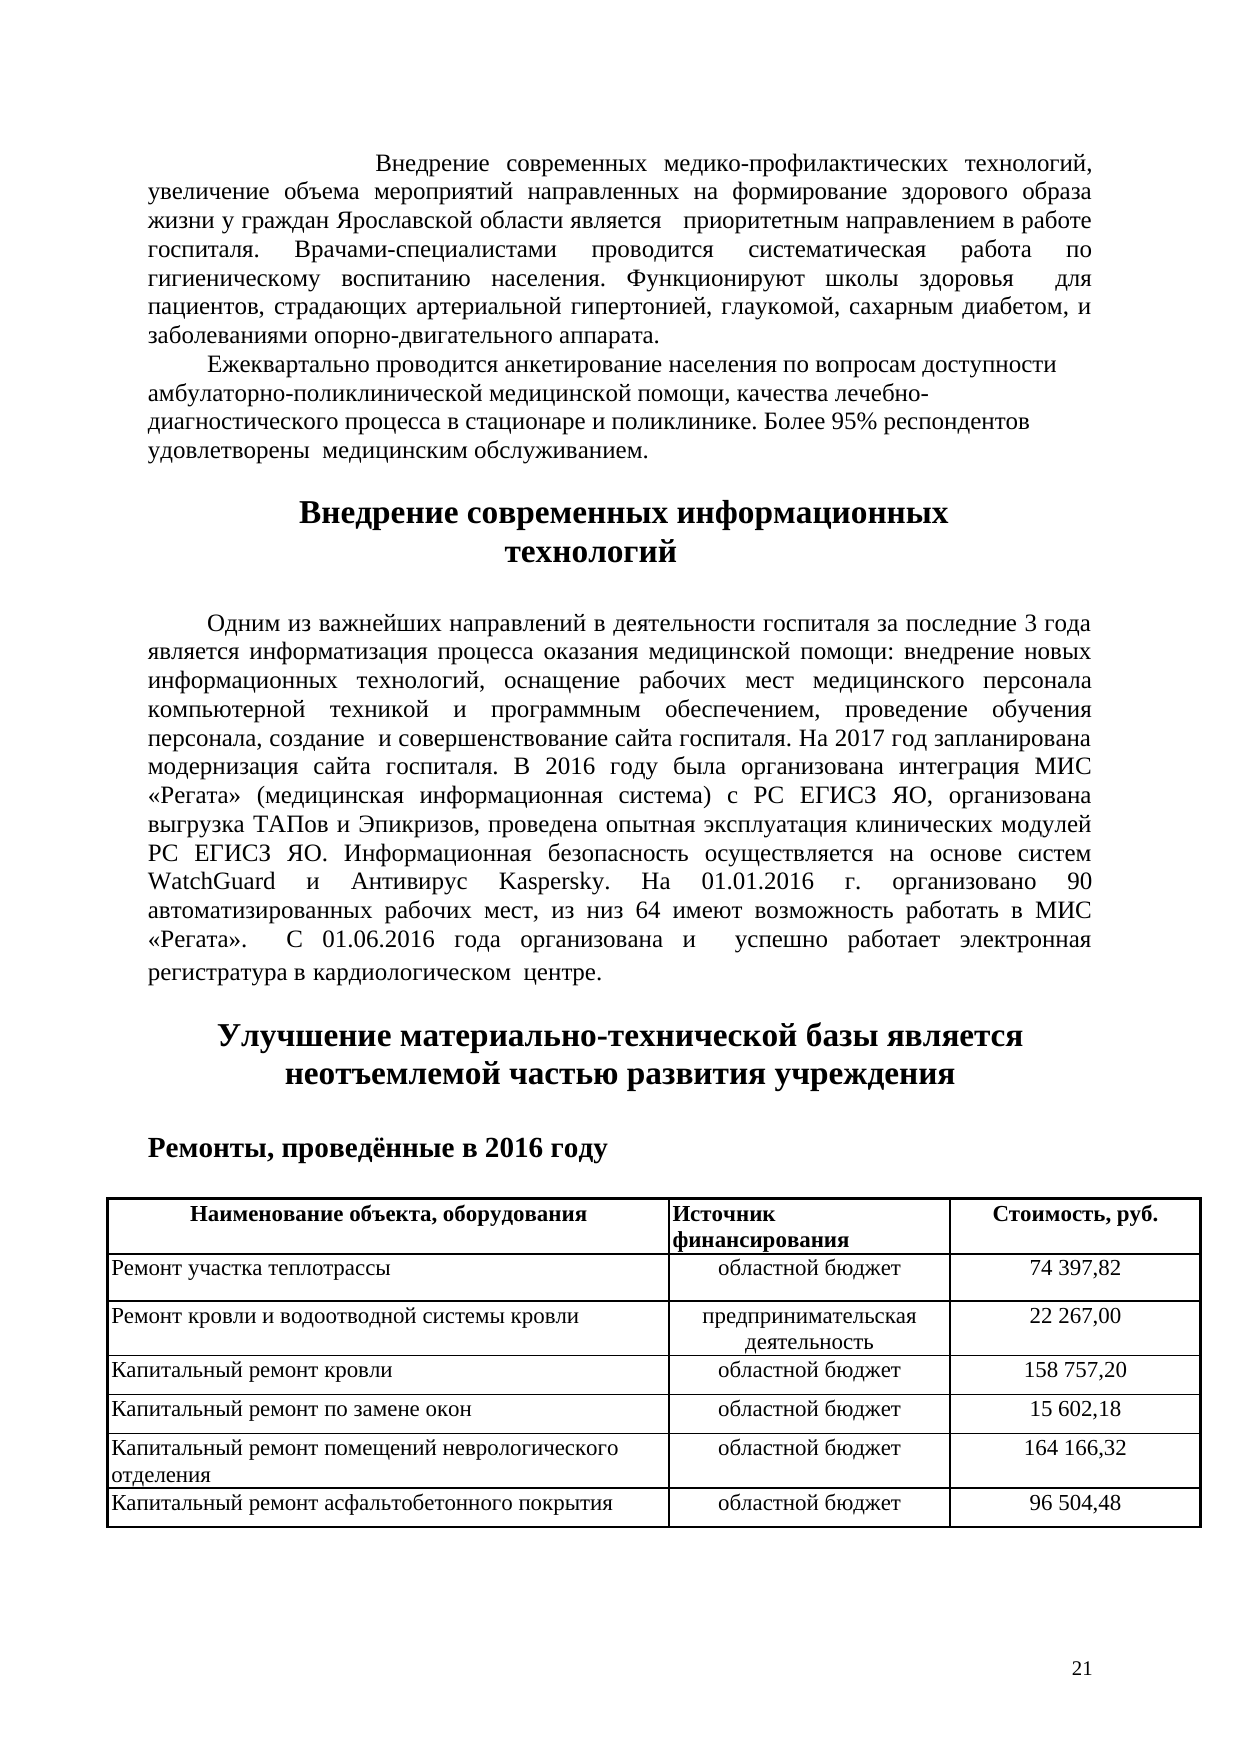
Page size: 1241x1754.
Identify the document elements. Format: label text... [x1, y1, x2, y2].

table_cell Капитальный ремонт помещений неврологического отделения [109, 1434, 668, 1487]
text Внедрение современных медико-профилактических технологий, увеличение объема мероприятий направленных на формирование здорового образа жизни у граждан Ярославской области является приоритетным направлением в работе госпиталя. Врачами-специалистами проводится систематическая работа по гигиеническому воспитанию населения. Функционируют школы здоровья для пациентов, страдающих артериальной гипертонией, глаукомой, сахарным диабетом, и заболеваниями опорно-двигательного аппарата. [148, 148, 1092, 349]
text Ежеквартально проводится анкетирование населения по вопросам доступности амбулаторно-поликлинической медицинской помощи, качества лечебно-диагностического процесса в стационаре и поликлинике. Более 95% респондентов удовлетворены медицинским обслуживанием. [148, 349, 1092, 464]
text Одним из важнейших направлений в деятельности госпиталя за последние 3 года является информатизация процесса оказания медицинской помощи: внедрение новых информационных технологий, оснащение рабочих мест медицинского персонала компьютерной техникой и программным обеспечением, проведение обучения персонала, создание и совершенствование сайта госпиталя. На 2017 год запланирована модернизация сайта госпиталя. В 2016 году была организована интеграция МИС «Регата» (медицинская информационная система) с РС ЕГИСЗ ЯО, организована выгрузка ТАПов и Эпикризов, проведена опытная эксплуатация клинических модулей РС ЕГИСЗ ЯО. Информационная безопасность осуществляется на основе систем WatchGuard и Антивирус Kaspersky. На 01.01.2016 г. организовано 90 автоматизированных рабочих мест, из низ 64 имеют возможность работать в МИС «Регата». С 01.06.2016 года организована и успешно работает электронная регистратура в кардиологическом центре. [148, 608, 1092, 986]
text Ремонты, проведённые в 2016 году [148, 1130, 1092, 1163]
table_cell областной бюджет [670, 1434, 949, 1487]
table_cell Капитальный ремонт по замене окон [109, 1395, 668, 1433]
table_cell 158 757,20 [951, 1356, 1199, 1394]
table_cell 74 397,82 [951, 1255, 1199, 1300]
table_cell областной бюджет [670, 1356, 949, 1394]
table_cell Капитальный ремонт асфальтобетонного покрытия [109, 1489, 668, 1526]
table_cell областной бюджет [670, 1489, 949, 1526]
table_cell областной бюджет [670, 1255, 949, 1300]
table_cell 22 267,00 [951, 1302, 1199, 1354]
table_cell Ремонт участка теплотрассы [109, 1255, 668, 1300]
table_cell предпринимательская деятельность [670, 1302, 949, 1354]
table_cell 164 166,32 [951, 1434, 1199, 1487]
table_cell областной бюджет [670, 1395, 949, 1433]
table_cell Капитальный ремонт кровли [109, 1356, 668, 1394]
text Внедрение современных информационных технологий [148, 493, 1033, 569]
text Улучшение материально-технической базы является неотъемлемой частью развития учреждения [148, 1015, 1092, 1092]
table_cell 15 602,18 [951, 1395, 1199, 1433]
table_header Стоимость, руб. [951, 1200, 1199, 1253]
table_cell Ремонт кровли и водоотводной системы кровли [109, 1302, 668, 1354]
table_header Наименование объекта, оборудования [109, 1200, 668, 1253]
table_cell 96 504,48 [951, 1489, 1199, 1526]
table_header Источник финансирования [670, 1200, 949, 1253]
